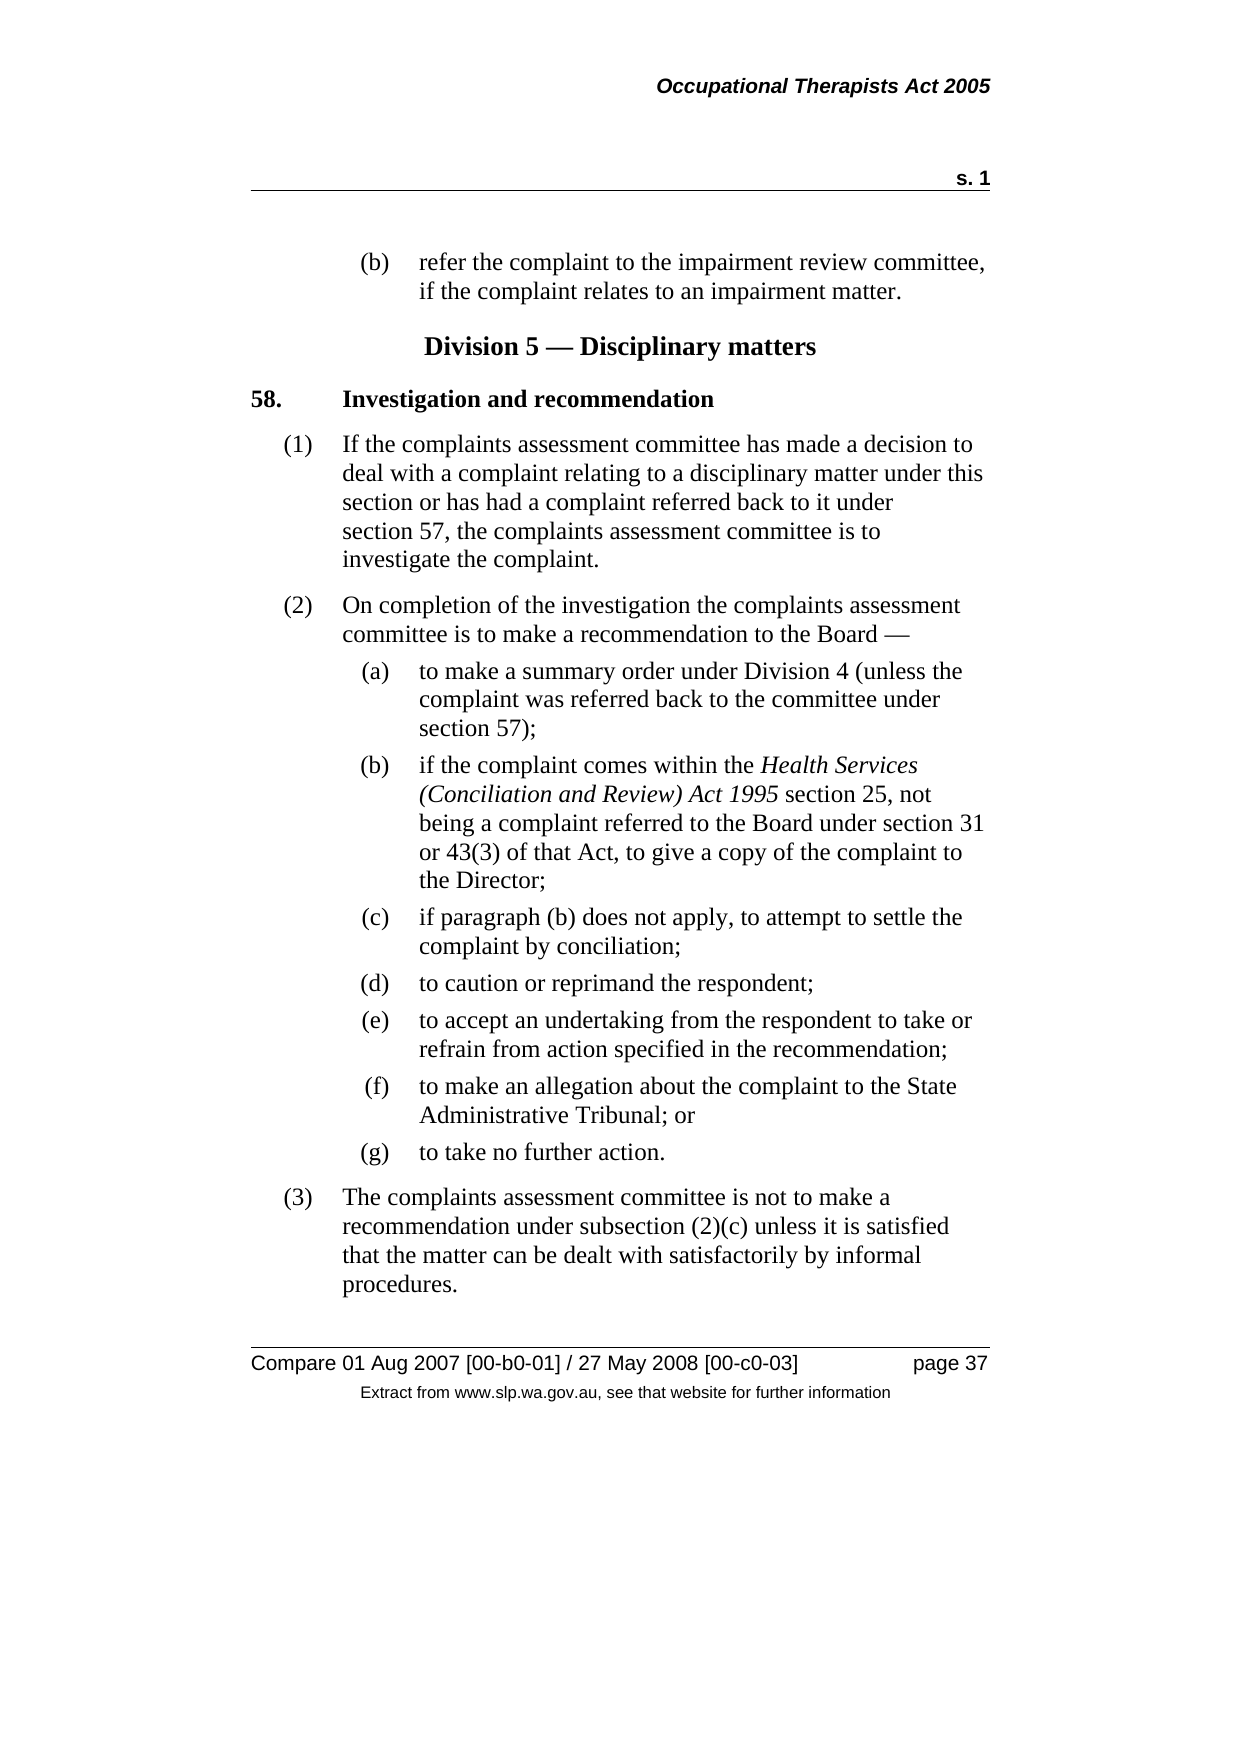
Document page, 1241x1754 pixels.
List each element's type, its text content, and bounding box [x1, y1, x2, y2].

text (3) The complaints assessment committee is not to make a recommendation under subsection (2)(c) unless it is satisfied that the matter can be dealt with satisfactorily by informal procedures. [251, 1182, 990, 1297]
text (c) if paragraph (b) does not apply, to attempt to settle the complaint by conciliation; [251, 902, 990, 960]
text (d) to caution or reprimand the respondent; [251, 968, 990, 997]
subtitle 58. Investigation and recommendation [251, 384, 990, 413]
text (2) On completion of the investigation the complaints assessment committee is to make a recommendation to the Board — [251, 590, 990, 647]
subtitle Division 5 — Disciplinary matters [251, 330, 990, 361]
text (g) to take no further action. [251, 1137, 990, 1166]
text (b) if the complaint comes within the Health Services (Conciliation and Review) Act 1995 section 25, not being a complaint referred to the Board under section 31 or 43(3) of that Act, to give a copy of the complaint to the Director; [251, 750, 990, 894]
text (a) to make a summary order under Division 4 (unless the complaint was referred back to the committee under section 57); [251, 656, 990, 742]
text (f) to make an allegation about the complaint to the State Administrative Tribunal; or [251, 1071, 990, 1129]
text (e) to accept an undertaking from the respondent to take or refrain from action specified in the recommendation; [251, 1005, 990, 1063]
text (1) If the complaints assessment committee has made a decision to deal with a complaint relating to a disciplinary matter under this section or has had a complaint referred back to it under section 57, the complaints assessment committee is to investigate the complaint. [251, 429, 990, 573]
text (b) refer the complaint to the impairment review committee, if the complaint relates to an impairment matter. [251, 247, 990, 305]
